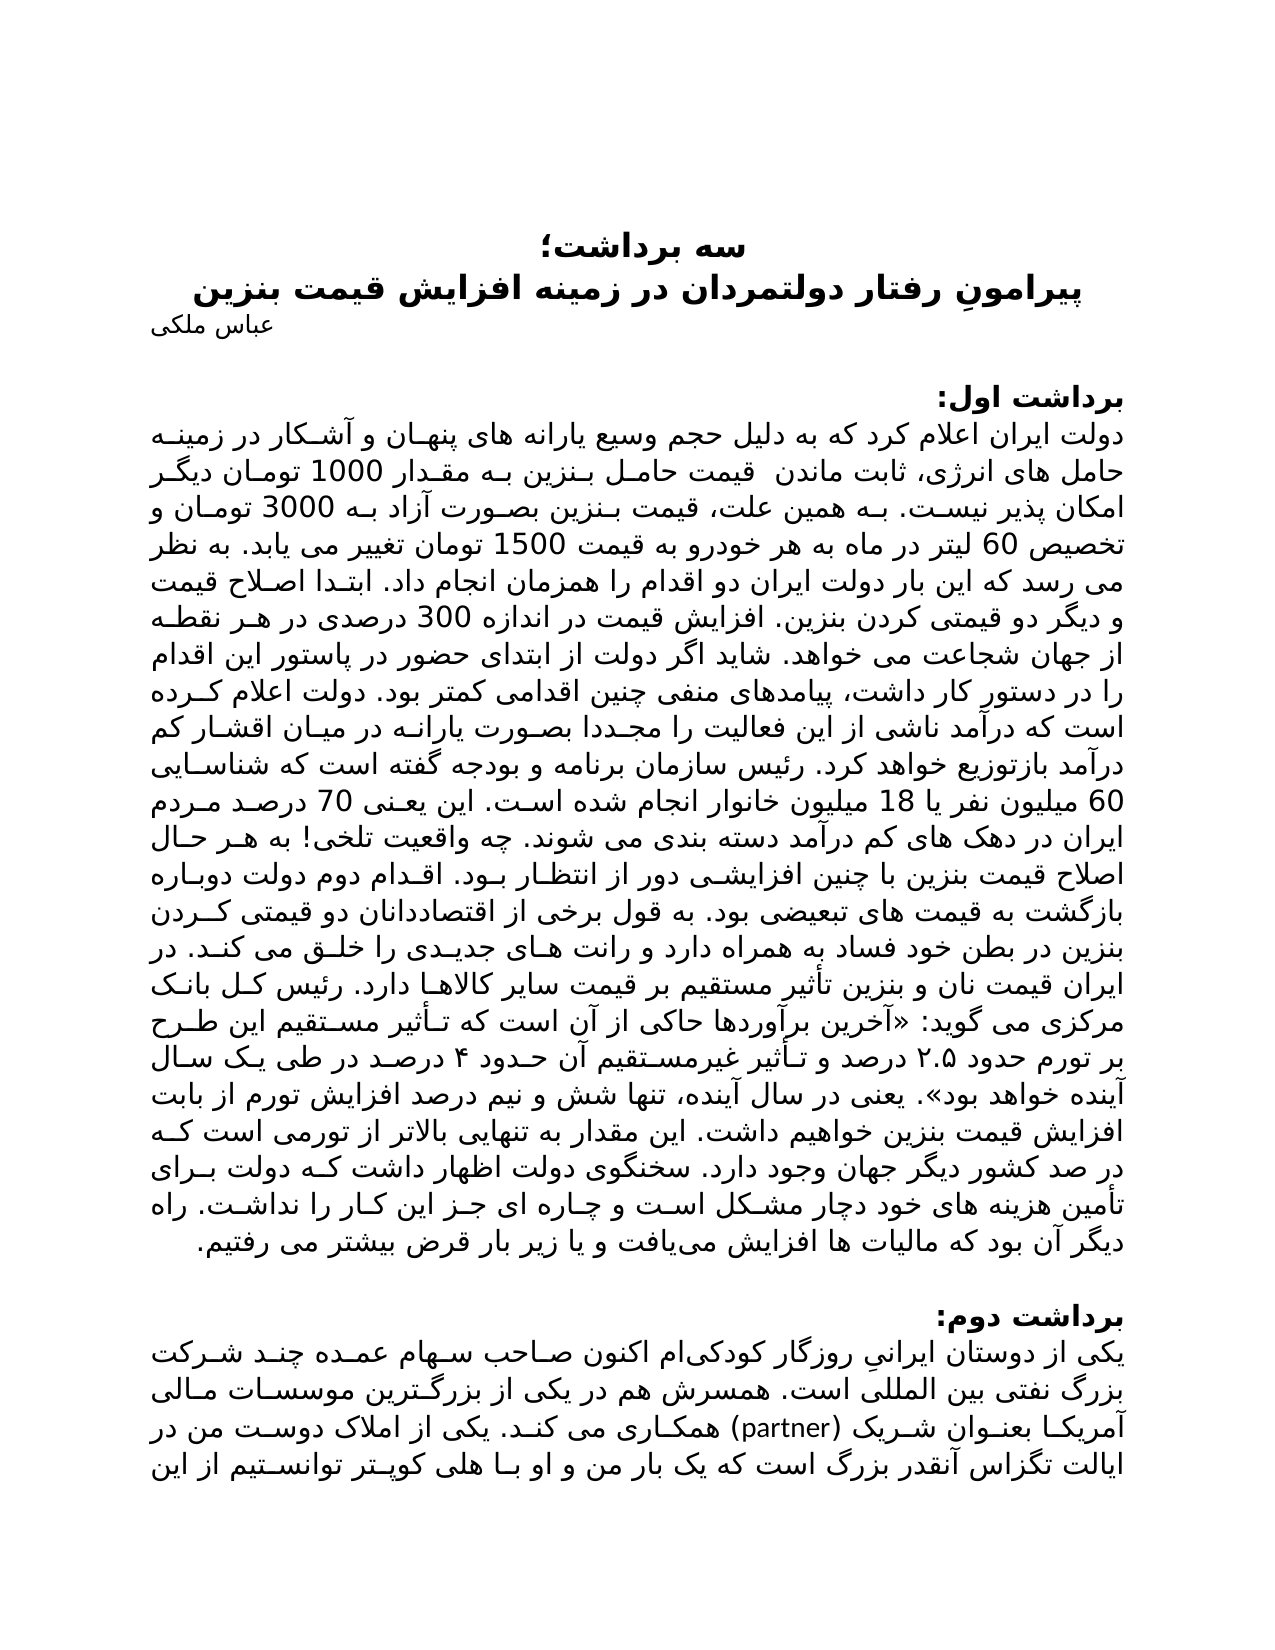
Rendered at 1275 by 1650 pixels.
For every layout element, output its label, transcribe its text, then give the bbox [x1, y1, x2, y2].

text سه برداشت؛ [150, 227, 1125, 266]
text دولت ایران اعلام کرد که به دلیل حجم وسیع یارانه های پنهان و آشکار در زمینه حامل های انرژی، ثابت ماندن قیمت حامل بنزین به مقدار 1000 تومان دیگر امکان پذیر نیست. به همین علت، قیمت بنزین بصورت آزاد به 3000 تومان و تخصیص 60 لیتر در ماه به هر خودرو به قیمت 1500 تومان تغییر می یابد. به نظر می رسد که این بار دولت ایران دو اقدام را همزمان انجام داد. ابتدا اصلاح قیمت و دیگر دو قیمتی کردن بنزین. افزایش قیمت در اندازه 300 درصدی در هر نقطه از جهان شجاعت می خواهد. شاید اگر دولت از ابتدای حضور در پاستور این اقدام را در دستور کار داشت، پیامدهای منفی چنین اقدامی کمتر بود. دولت اعلام کرده است که درآمد ناشی از این فعالیت را مجددا بصورت یارانه در میان اقشار کم درآمد بازتوزیع خواهد کرد. رئیس سازمان برنامه و بودجه گفته است که شناسایی 60 میلیون نفر یا 18 میلیون خانوار انجام شده است. این یعنی 70 درصد مردم ایران در دهک های کم درآمد دسته بندی می شوند. چه واقعیت تلخی! به هر حال اصلاح قیمت بنزین با چنین افزایشی دور از انتظار بود. اقدام دوم دولت دوباره بازگشت به قیمت های تبعیضی بود. به قول برخی از اقتصاددانان دو قیمتی کردن بنزین در بطن خود فساد به همراه دارد و رانت های جدیدی را خلق می کند. در ایران قیمت نان و بنزین تأثیر مستقیم بر قیمت سایر کالاها دارد. رئیس کل بانک مرکزی می گوید: «آخرین برآوردها حاکی از آن است که تأثیر مستقیم این طرح بر تورم حدود ۲.۵ درصد و تأثیر غیرمستقیم آن حدود ۴ درصد در طی یک سال آینده خواهد بود». یعنی در سال آینده، تنها شش و نیم درصد افزایش تورم از بابت افزایش قیمت بنزین خواهیم داشت. این مقدار به تنهایی بالاتر از تورمی است که در صد کشور دیگر جهان وجود دارد. سخنگوی دولت اظهار داشت که دولت برای تأمین هزینه های خود دچار مشکل است و چاره ای جز این کار را نداشت. راه دیگر آن بود که مالیات ها افزایش می‌یافت و یا زیر بار قرض بیشتر می رفتیم. [150, 417, 1125, 1258]
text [150, 1336, 1125, 1481]
text برداشت دوم: [150, 1299, 1125, 1333]
text عباس ملکی [150, 311, 1125, 340]
text پیرامونِ رفتار دولتمردان در زمینه افزایش قیمت بنزین [150, 269, 1125, 308]
text برداشت اول: [150, 381, 1125, 414]
